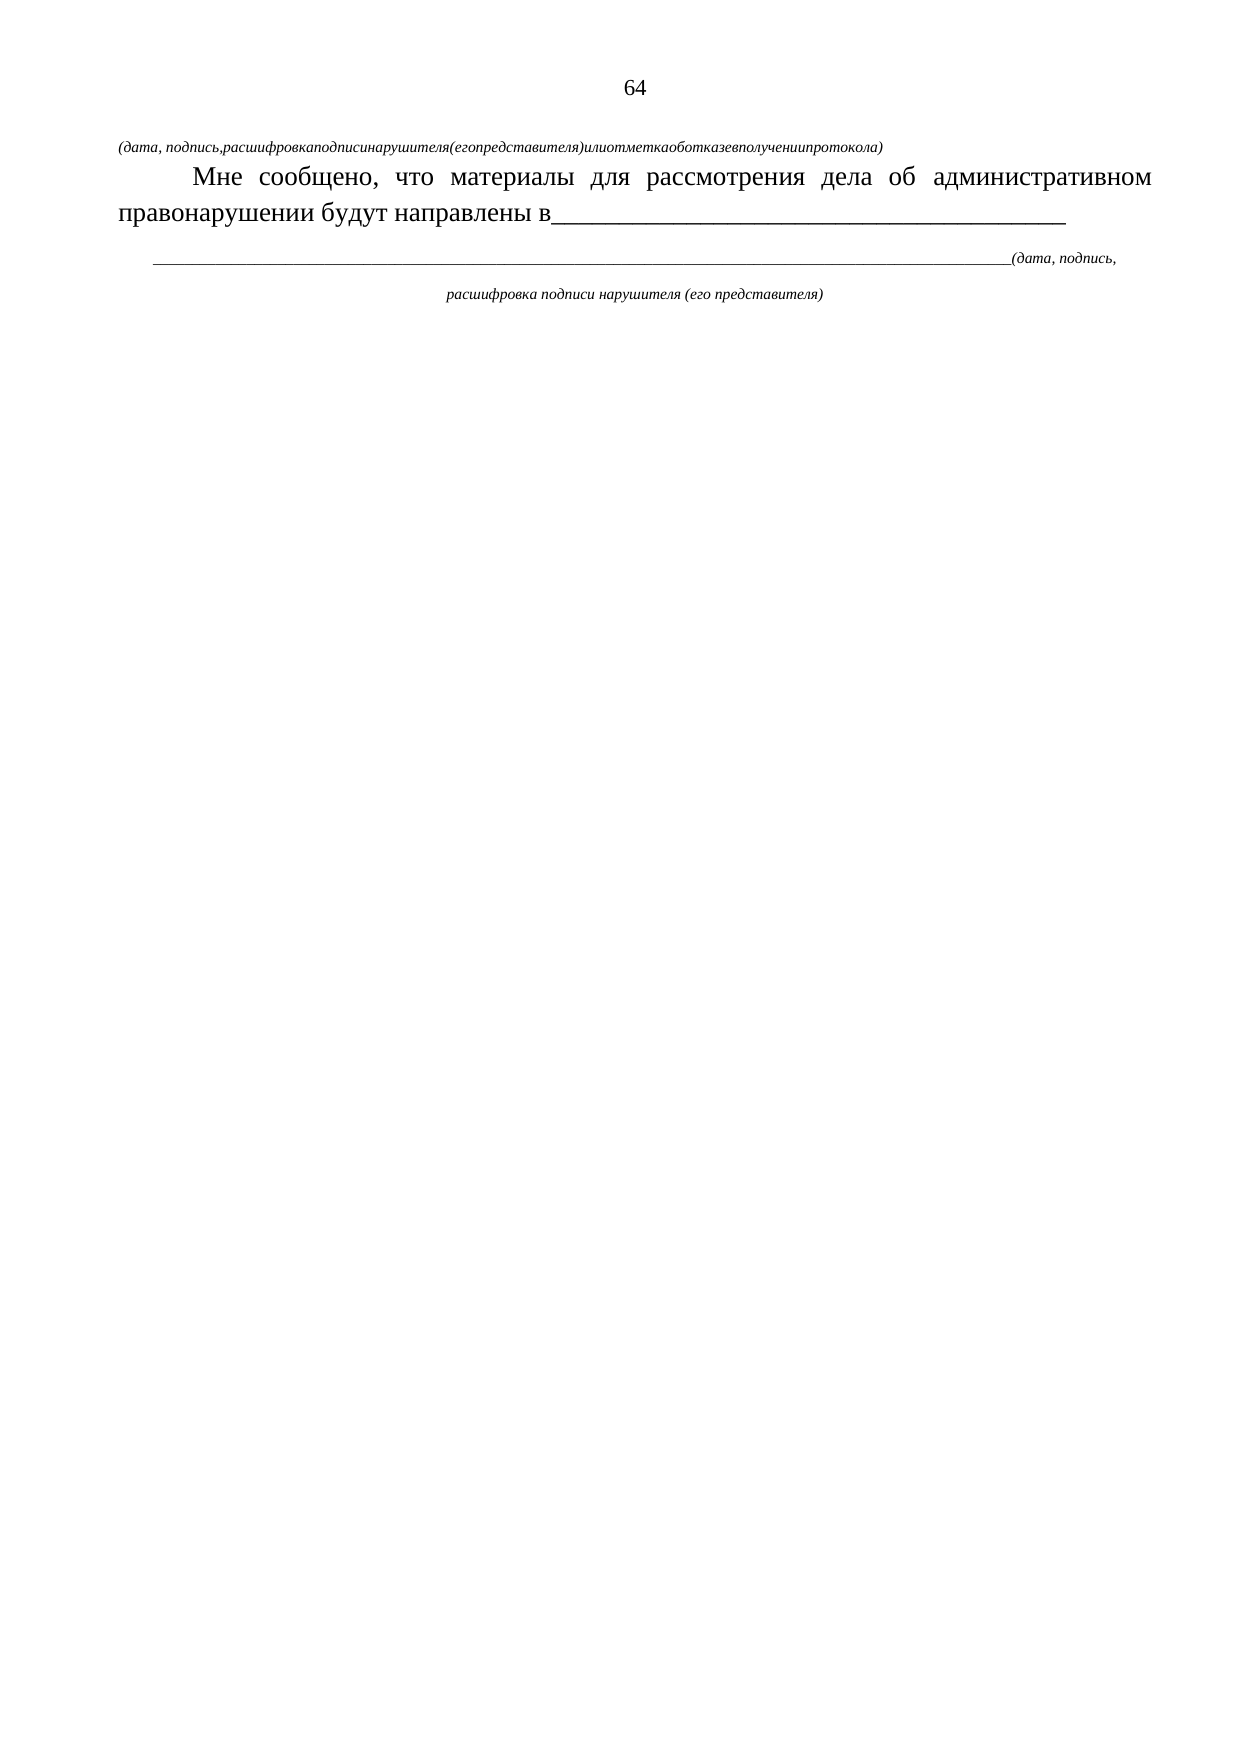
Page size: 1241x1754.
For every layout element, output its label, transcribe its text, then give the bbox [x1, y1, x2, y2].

text (дата, подпись,расшифровкаподписинарушителя(егопредставителя)илиотметкаоботказевполучениипротокола) [118, 124, 1152, 155]
text Мне сообщено, что материалы для рассмотрения дела об административном правонарушении будут направлены в______________________________________ [118, 160, 1152, 227]
text ______________________________________________________________________________________________________________(дата, подпись, расшифровка подписи нарушителя (его представителя) [118, 236, 1152, 303]
